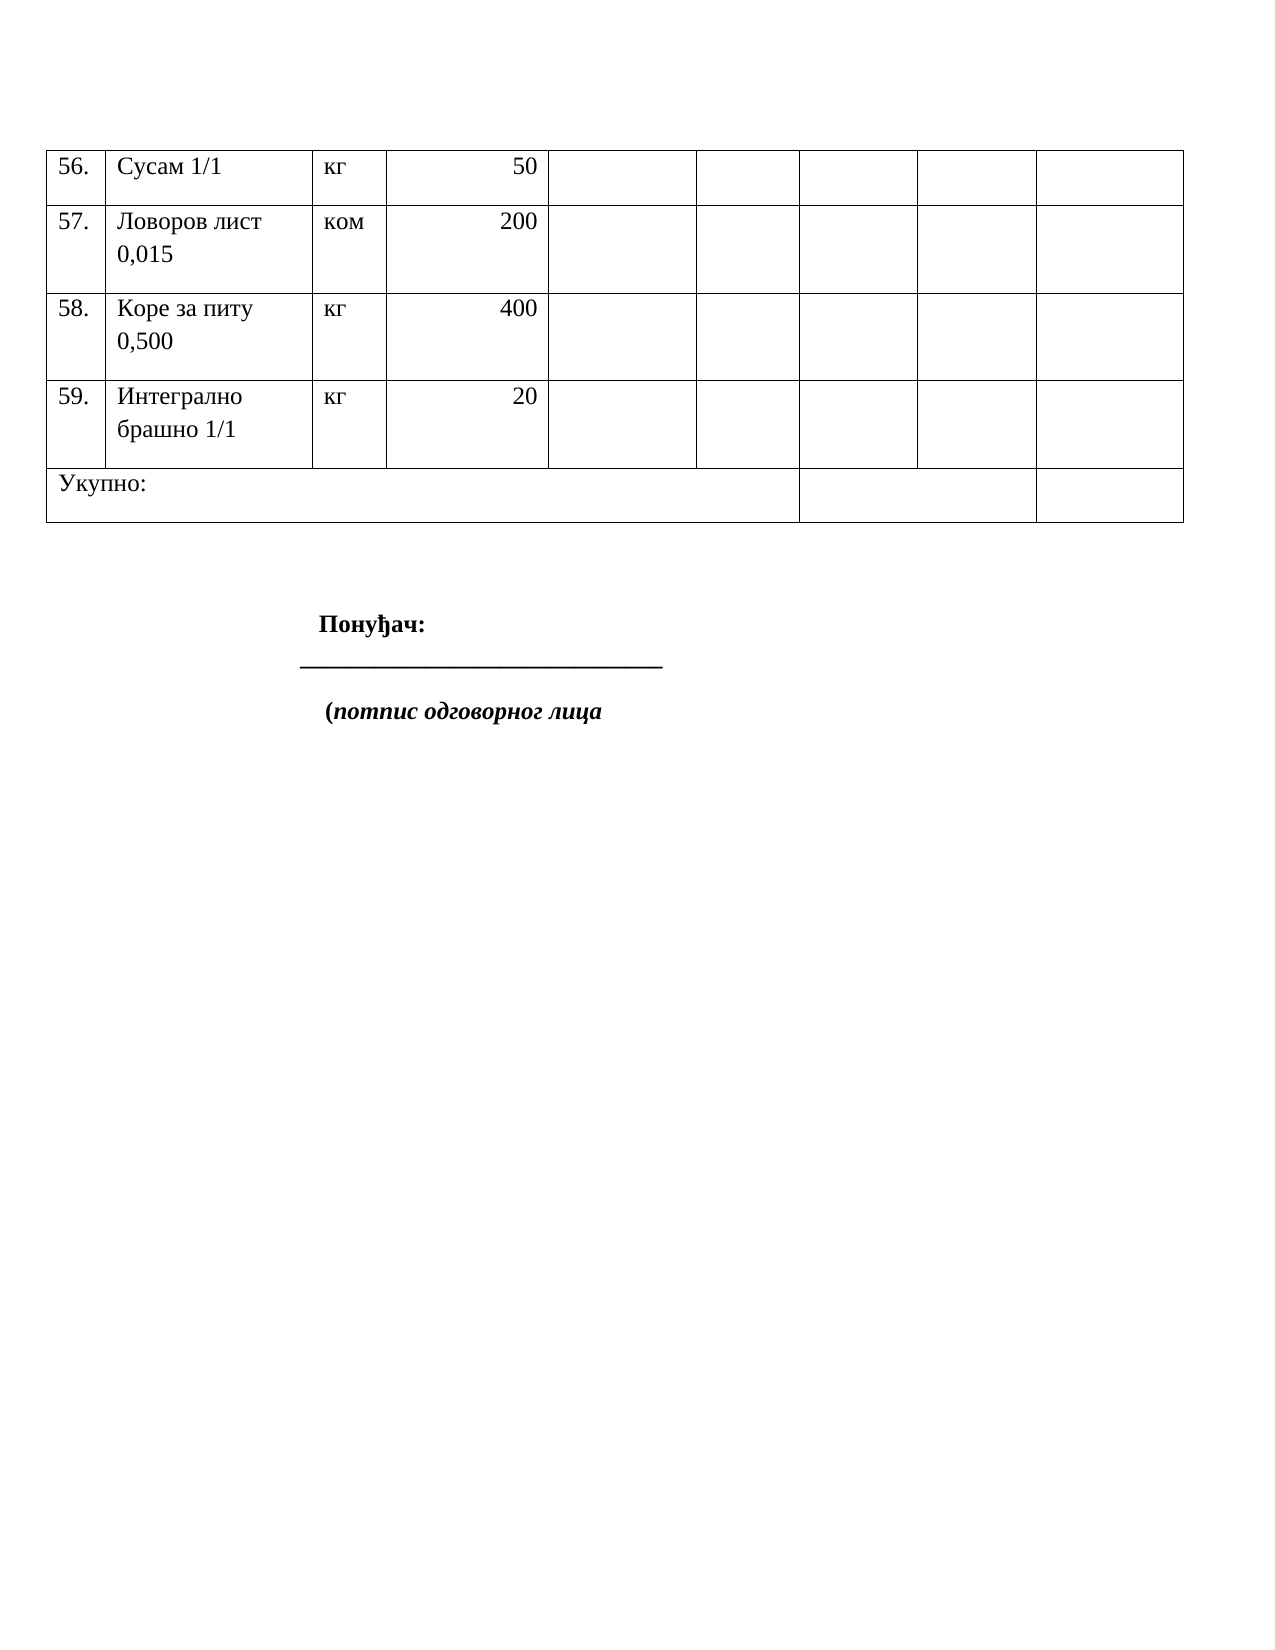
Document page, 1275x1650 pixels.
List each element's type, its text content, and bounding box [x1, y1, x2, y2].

table_cell [918, 151, 1036, 205]
table_cell [800, 381, 917, 467]
table_cell [697, 206, 799, 292]
table_cell [918, 294, 1036, 380]
text Понуђач: _____________________________ [225, 577, 1197, 671]
table_cell Коре за питу 0,500 [106, 294, 312, 380]
table_cell [549, 151, 696, 205]
table_cell 200 [387, 206, 548, 292]
table_cell [1037, 206, 1183, 292]
table_cell ком [313, 206, 386, 292]
table_cell кг [313, 151, 386, 205]
table_cell 57. [47, 206, 105, 292]
table_cell [1037, 151, 1183, 205]
table_cell [918, 381, 1036, 467]
table_cell [549, 381, 696, 467]
table_cell [800, 294, 917, 380]
table_cell Ловоров лист 0,015 [106, 206, 312, 292]
table_cell 20 [387, 381, 548, 467]
text (потпис одговорног лица [150, 696, 1197, 725]
table_cell 400 [387, 294, 548, 380]
table_cell кг [313, 381, 386, 467]
table_cell [549, 206, 696, 292]
table_cell Сусам 1/1 [106, 151, 312, 205]
table_cell [1037, 381, 1183, 467]
table_cell 59. [47, 381, 105, 467]
table_cell 56. [47, 151, 105, 205]
table_cell 50 [387, 151, 548, 205]
table_cell [800, 469, 1036, 522]
table_cell [549, 294, 696, 380]
table_cell [697, 294, 799, 380]
table_cell [800, 151, 917, 205]
table_cell кг [313, 294, 386, 380]
table_cell [800, 206, 917, 292]
table_cell [918, 206, 1036, 292]
table_cell 58. [47, 294, 105, 380]
table_cell Интегрално брашно 1/1 [106, 381, 312, 467]
table_cell [697, 381, 799, 467]
table_cell [1037, 469, 1183, 522]
table_cell [697, 151, 799, 205]
table_cell Укупно: [47, 469, 799, 522]
table_cell [1037, 294, 1183, 380]
